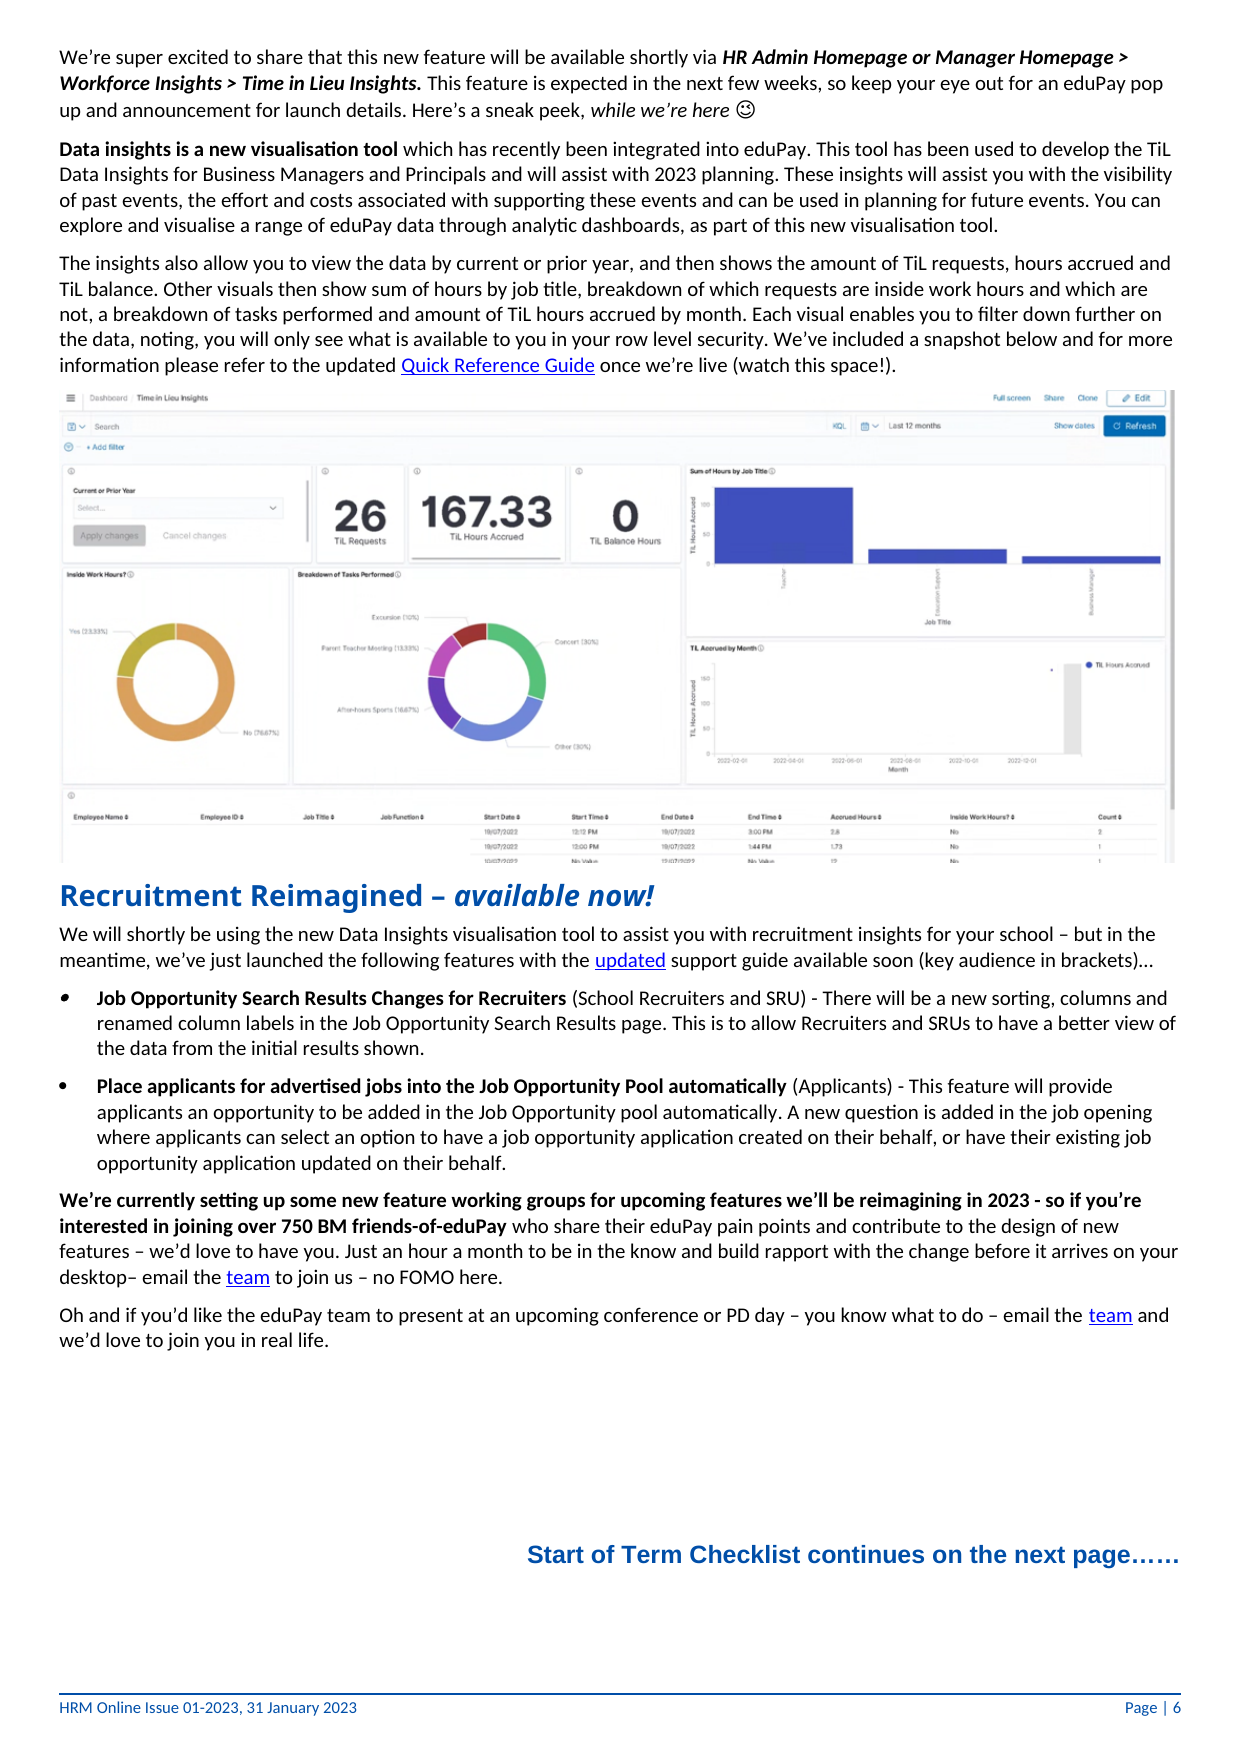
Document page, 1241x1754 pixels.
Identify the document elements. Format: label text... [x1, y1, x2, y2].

subtitle Recruitment Reimagined – available now! [59, 875, 1181, 915]
text We’re currently setting up some new feature working groups for upcoming features we’ll be reimagining in 2023 - so if you’re interested in joining over 750 BM friends-of-eduPay who share their eduPay pain points and contribute to the design of new features – we’d love to have you. Just an hour a month to be in the know and build rapport with the change before it arrives on your desktop– email the team to join us – no FOMO here. [59, 1188, 1181, 1289]
text We’re super excited to share that this new feature will be available shortly via HR Admin Homepage or Manager Homepage > Workforce Insights > Time in Lieu Insights. This feature is expected in the next few weeks, so keep your eye out for an eduPay pop up and announcement for launch details. Here’s a sneak peek, while we’re here 😉 [59, 44, 1181, 124]
text We will shortly be using the new Data Insights visualisation tool to assist you with recruitment insights for your school – but in the meantime, we’ve just launched the following features with the updated support guide available soon (key audience in brackets)… [59, 921, 1181, 972]
text Start of Term Checklist continues on the next page…… [59, 1540, 1181, 1569]
text Data insights is a new visualisation tool which has recently been integrated into eduPay. This tool has been used to develop the TiL Data Insights for Business Managers and Principals and will assist with 2023 planning. These insights will assist you with the visibility of past events, the effort and costs associated with supporting these events and can be used in planning for future events. You can explore and visualise a range of eduPay data through analytic dashboards, as part of this new visualisation tool. [59, 136, 1181, 238]
text Oh and if you’d like the eduPay team to present at an upcoming conference or PD day – you know what to do – email the team and we’d love to join you in real life. [59, 1302, 1181, 1353]
list Job Opportunity Search Results Changes for Recruiters (School Recruiters and SRU) - There will be a new sorting, columns and renamed column labels in the Job Opportunity Search Results page. This is to allow Recruiters and SRUs to have a better view of the data from the initial results shown. [59, 985, 1181, 1061]
text The insights also allow you to view the data by current or prior year, and then shows the amount of TiL requests, hours accrued and TiL balance. Other visuals then show sum of hours by job title, breakdown of which requests are inside work hours and which are not, a breakdown of tasks performed and amount of TiL hours accrued by month. Each visual enables you to filter down further on the data, noting, you will only see what is available to you in your row level security. We’ve included a snapshot below and for more information please refer to the updated Quick Reference Guide once we’re live (watch this space!). [59, 250, 1181, 377]
picture [59, 390, 1182, 863]
list Place applicants for advertised jobs into the Job Opportunity Pool automatically (Applicants) - This feature will provide applicants an opportunity to be added in the Job Opportunity pool automatically. A new question is added in the job opening where applicants can select an option to have a job opportunity application created on their behalf, or have their existing job opportunity application updated on their behalf. [59, 1073, 1181, 1175]
